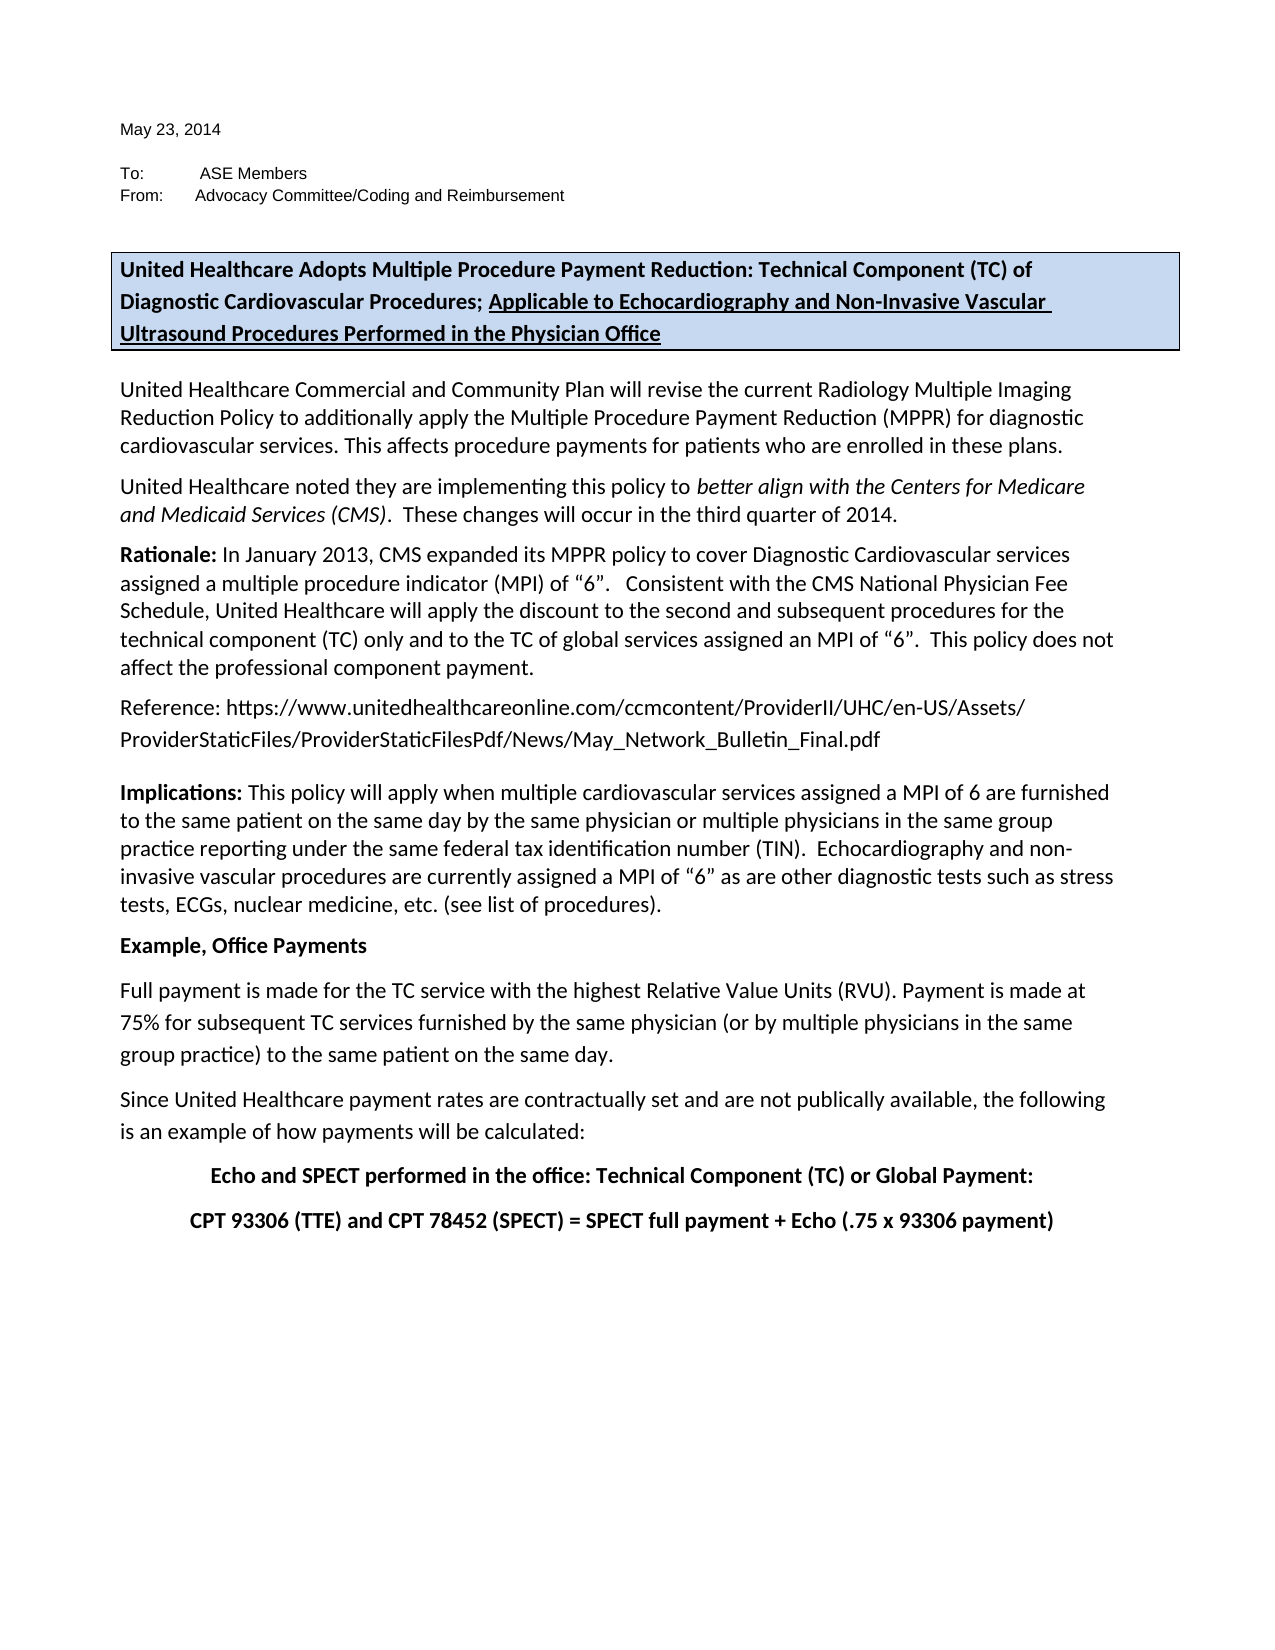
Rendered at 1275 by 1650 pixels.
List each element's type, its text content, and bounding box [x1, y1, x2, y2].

text Rationale: In January 2013, CMS expanded its MPPR policy to cover Diagnostic Cardiovascular services assigned a multiple procedure indicator (MPI) of “6”. Consistent with the CMS National Physician Fee Schedule, United Healthcare will apply the discount to the second and subsequent procedures for the technical component (TC) only and to the TC of global services assigned an MPI of “6”. This policy does not affect the professional component payment. [120, 541, 1125, 681]
text CPT 93306 (TTE) and CPT 78452 (SPECT) = SPECT full payment + Echo (.75 x 93306 payment) [120, 1206, 1125, 1234]
text Full payment is made for the TC service with the highest Relative Value Units (RVU). Payment is made at 75% for subsequent TC services furnished by the same physician (or by multiple physicians in the same group practice) to the same patient on the same day. [120, 976, 1125, 1068]
text United Healthcare Commercial and Community Plan will revise the current Radiology Multiple Imaging Reduction Policy to additionally apply the Multiple Procedure Payment Reduction (MPPR) for diagnostic cardiovascular services. This affects procedure payments for patients who are enrolled in these plans. [120, 376, 1125, 459]
text United Healthcare noted they are implementing this policy to better align with the Centers for Medicare and Medicaid Services (CMS). These changes will occur in the third quarter of 2014. [120, 472, 1125, 528]
text Example, Office Payments [120, 931, 1125, 959]
text To: ASE Members [120, 164, 1125, 183]
text Echo and SPECT performed in the office: Technical Component (TC) or Global Payment: [120, 1162, 1125, 1190]
text Reference: https://www.unitedhealthcareonline.com/ccmcontent/ProviderII/UHC/en-US/Assets/ProviderStaticFiles/ProviderStaticFilesPdf/News/May_Network_Bulletin_Final.pdf [120, 693, 1125, 753]
text Implications: This policy will apply when multiple cardiovascular services assigned a MPI of 6 are furnished to the same patient on the same day by the same physician or multiple physicians in the same group practice reporting under the same federal tax identification number (TIN). Echocardiography and non-invasive vascular procedures are currently assigned a MPI of “6” as are other diagnostic tests such as stress tests, ECGs, nuclear medicine, etc. (see list of procedures). [120, 778, 1125, 918]
text May 23, 2014 [120, 120, 1125, 139]
text Since United Healthcare payment rates are contractually set and are not publically available, the following is an example of how payments will be calculated: [120, 1085, 1125, 1145]
text From: Advocacy Committee/Coding and Reimbursement [120, 186, 1125, 205]
text United Healthcare Adopts Multiple Procedure Payment Reduction: Technical Component (TC) of Diagnostic Cardiovascular Procedures; Applicable to Echocardiography and Non-Invasive Vascular Ultrasound Procedures Performed in the Physician Office [112, 253, 1179, 349]
